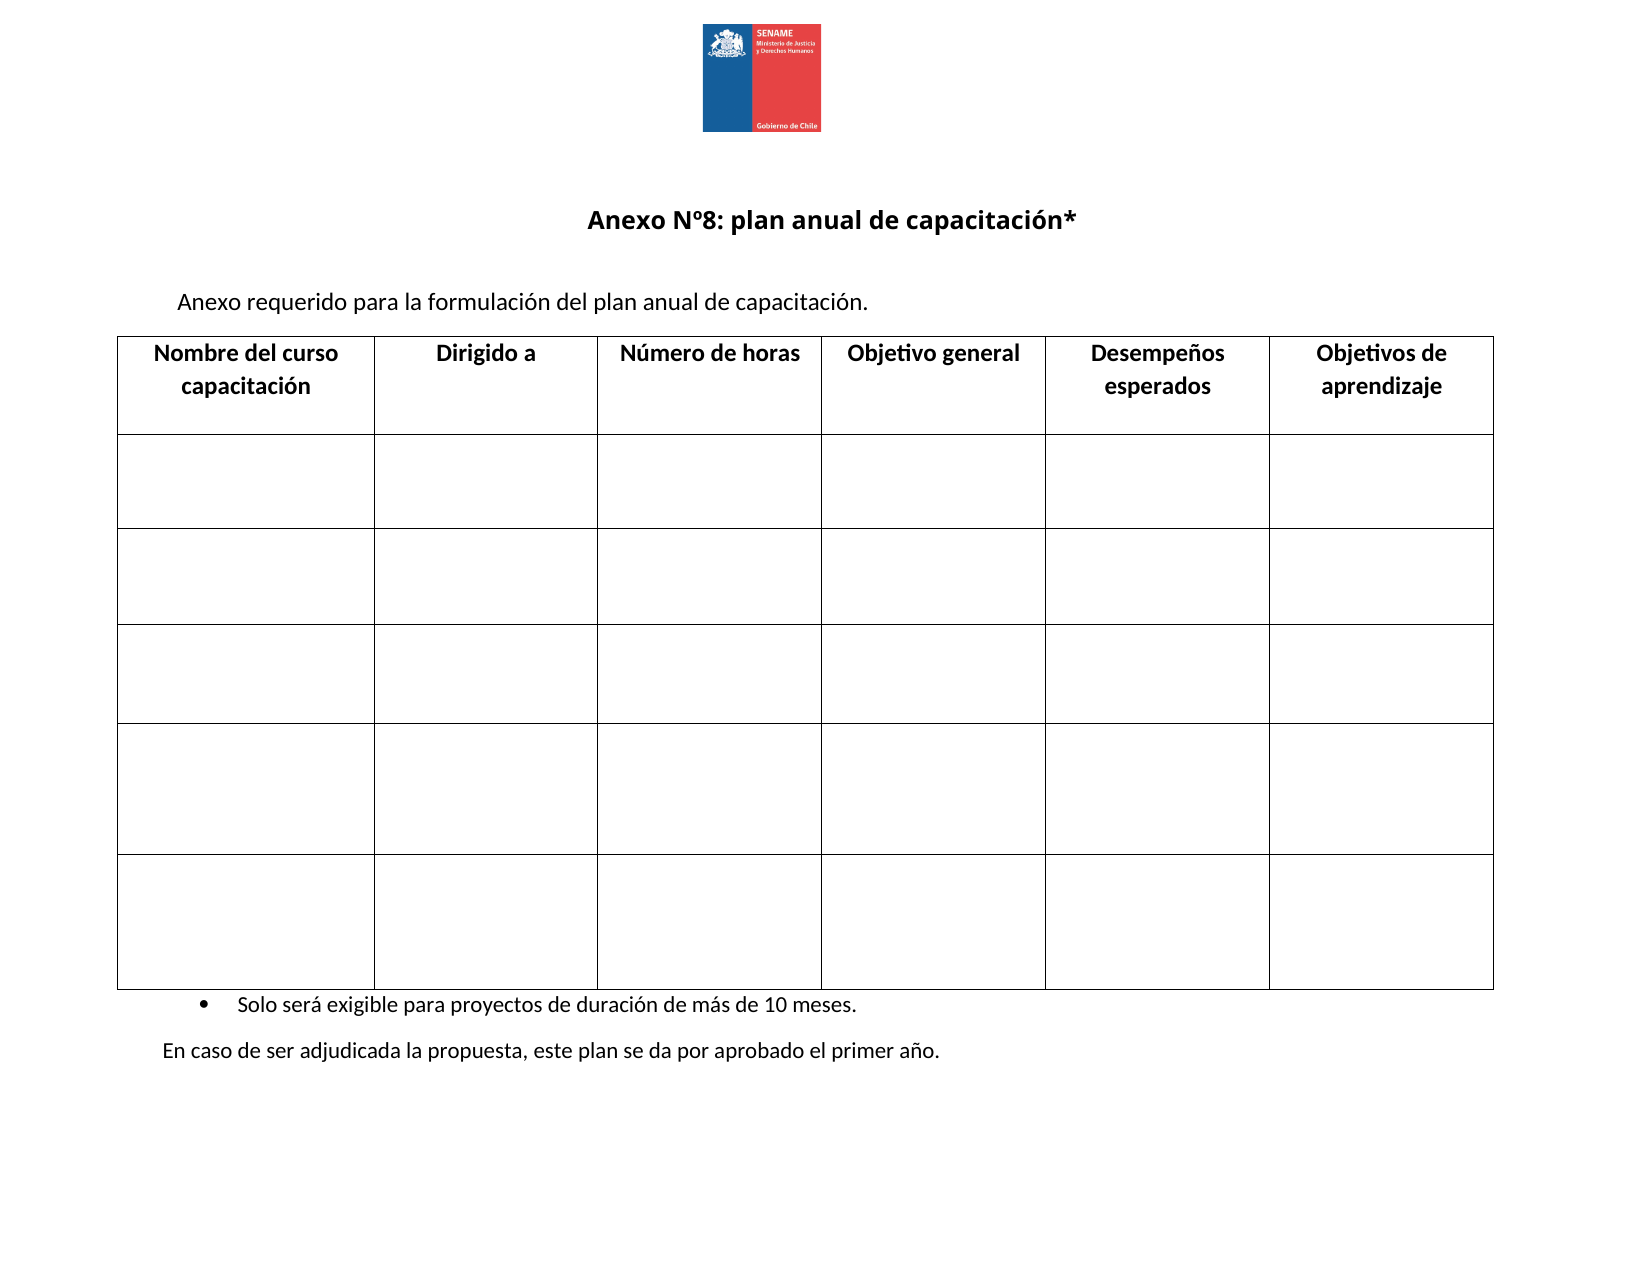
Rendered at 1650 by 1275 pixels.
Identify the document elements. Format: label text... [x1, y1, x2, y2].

table_cell [1046, 724, 1269, 854]
table_cell [1270, 435, 1493, 528]
table_cell [375, 724, 597, 854]
table_header Número de horas [598, 337, 821, 434]
table_cell [1270, 529, 1493, 624]
table_cell [118, 625, 374, 723]
table_header Nombre del curso capacitación [118, 337, 374, 434]
table_cell [598, 435, 821, 528]
table_cell [375, 529, 597, 624]
table_cell [1270, 625, 1493, 723]
table_cell [822, 625, 1045, 723]
table_header Objetivo general [822, 337, 1045, 434]
table_cell [1046, 625, 1269, 723]
table_cell [375, 435, 597, 528]
table_cell [1270, 724, 1493, 854]
text Anexo Nº8: plan anual de capacitación* [162, 203, 1502, 237]
table_cell [118, 724, 374, 854]
table_cell [598, 529, 821, 624]
table_cell [1270, 855, 1493, 989]
table_cell [822, 724, 1045, 854]
table_cell [375, 855, 597, 989]
table_cell [598, 724, 821, 854]
text En caso de ser adjudicada la propuesta, este plan se da por aprobado el primer año. [162, 1037, 1502, 1065]
table_header Dirigido a [375, 337, 597, 434]
table_cell [118, 855, 374, 989]
table_cell [822, 529, 1045, 624]
table_cell [118, 529, 374, 624]
table_cell [598, 855, 821, 989]
table_cell [1046, 529, 1269, 624]
list Solo será exigible para proyectos de duración de más de 10 meses. [200, 990, 1502, 1018]
table_cell [1046, 855, 1269, 989]
table_cell [598, 625, 821, 723]
picture [702, 24, 821, 131]
table_cell [1046, 435, 1269, 528]
table_cell [118, 435, 374, 528]
table_cell [822, 855, 1045, 989]
table_cell [822, 435, 1045, 528]
table_header Desempeños esperados [1046, 337, 1269, 434]
text Anexo requerido para la formulación del plan anual de capacitación. [177, 286, 1502, 317]
table_cell [375, 625, 597, 723]
table_header Objetivos de aprendizaje [1270, 337, 1493, 434]
